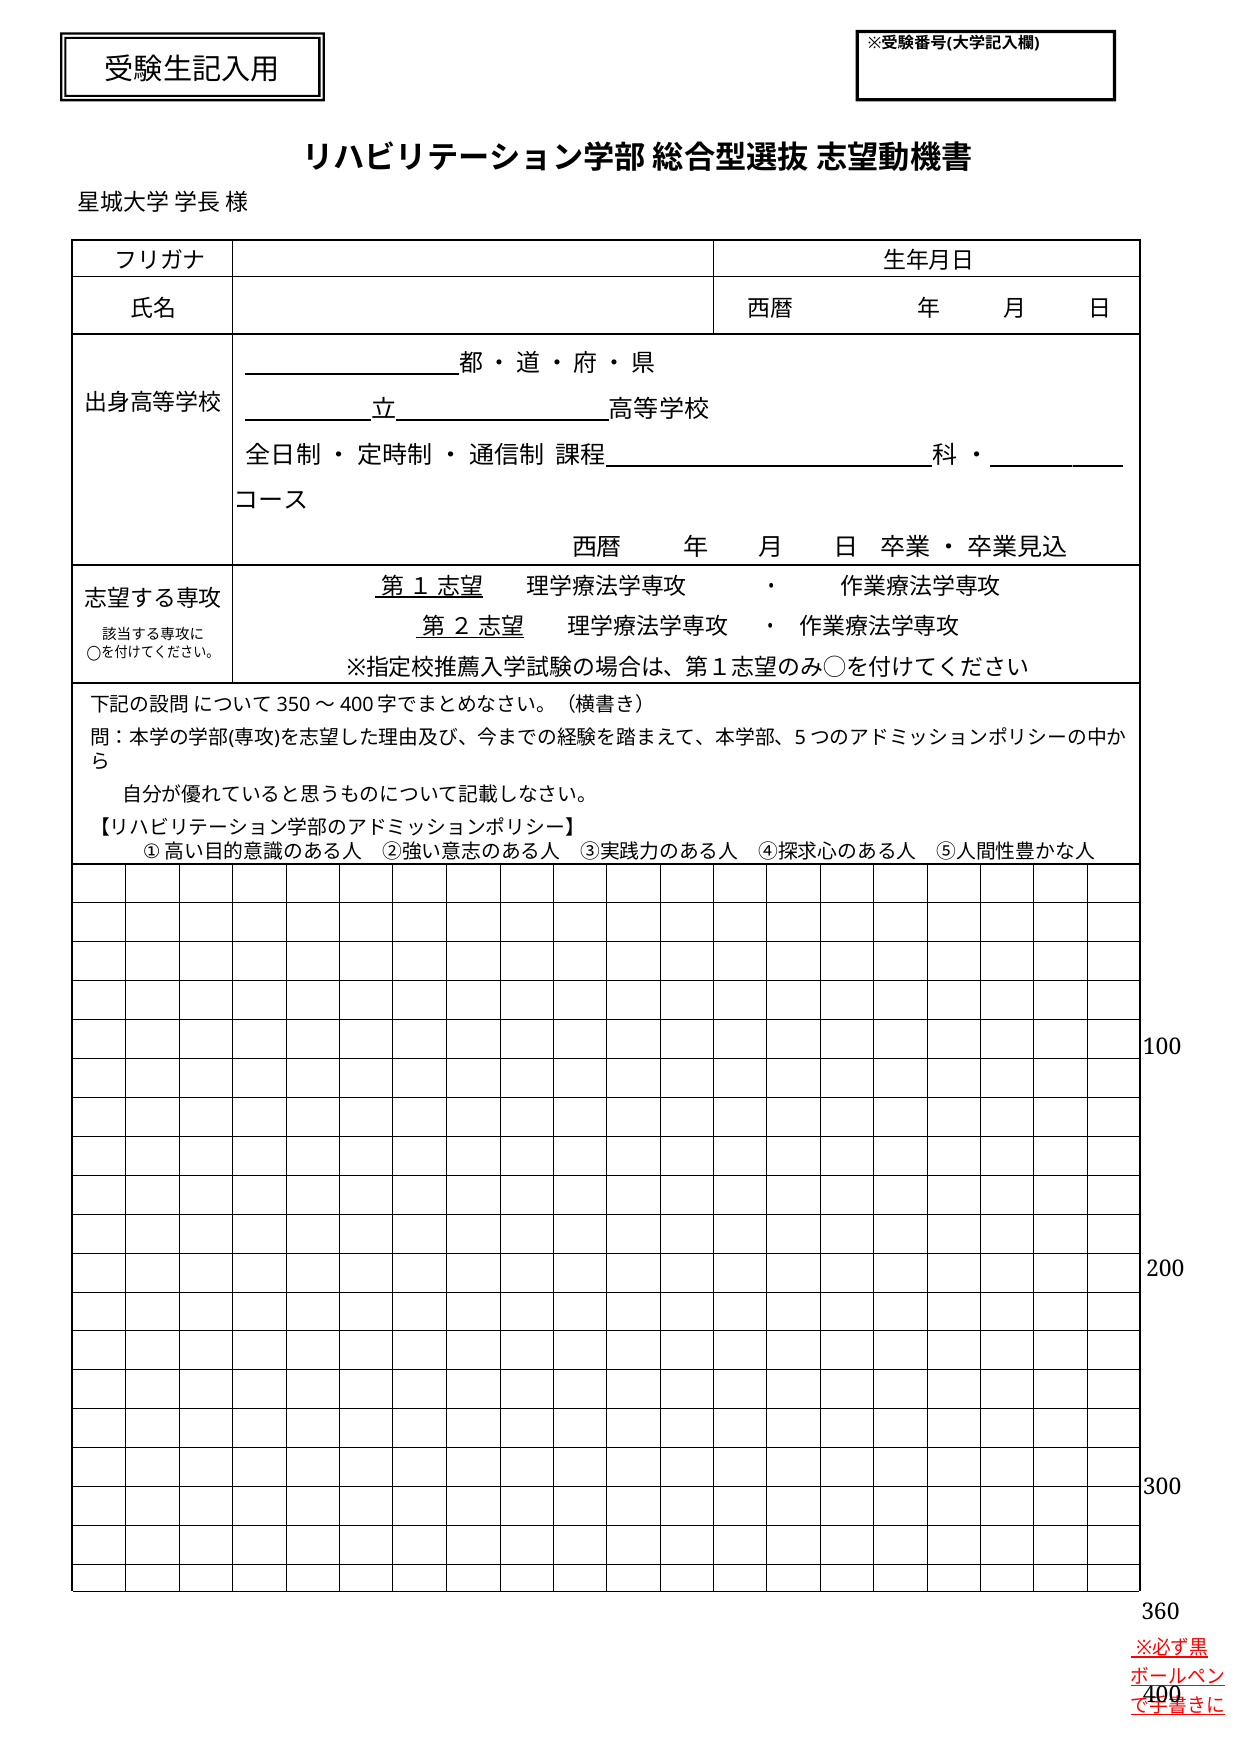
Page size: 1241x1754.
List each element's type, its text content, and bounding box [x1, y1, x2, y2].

text ※必ず黒ボールペンで手書きにてご記入ください [1131, 1632, 1240, 1718]
text 星城大学 学長 様 [77, 183, 1167, 217]
text リハビリテーション学部 総合型選抜 志望動機書 [46, 133, 972, 178]
